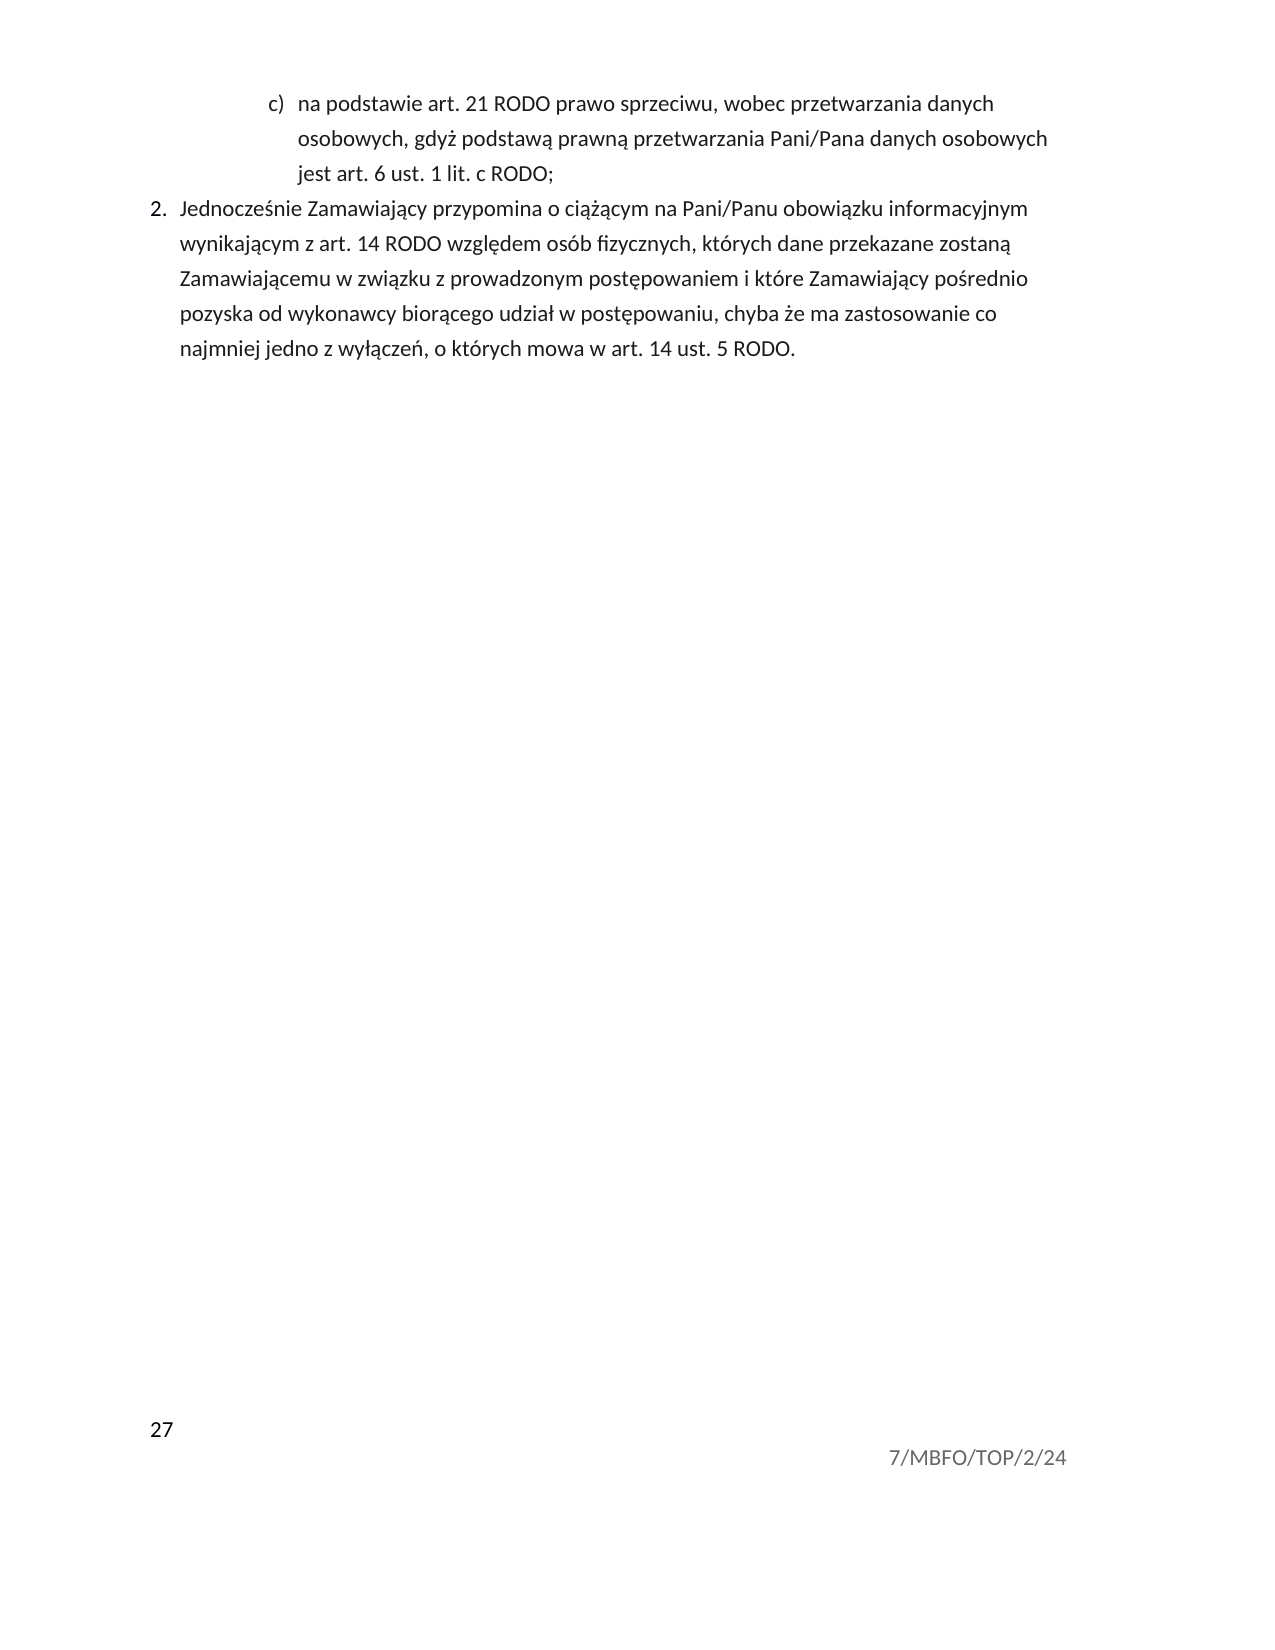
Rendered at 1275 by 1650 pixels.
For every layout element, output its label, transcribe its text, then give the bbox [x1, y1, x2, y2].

list Jednocześnie Zamawiający przypomina o ciążącym na Pani/Panu obowiązku informacyjnym wynikającym z art. 14 RODO względem osób fizycznych, których dane przekazane zostaną Zamawiającemu w związku z prowadzonym postępowaniem i które Zamawiający pośrednio pozyska od wykonawcy biorącego udział w postępowaniu, chyba że ma zastosowanie co najmniej jedno z wyłączeń, o których mowa w art. 14 ust. 5 RODO. [150, 194, 1066, 362]
list na podstawie art. 21 RODO prawo sprzeciwu, wobec przetwarzania danych osobowych, gdyż podstawą prawną przetwarzania Pani/Pana danych osobowych jest art. 6 ust. 1 lit. c RODO; [268, 89, 1066, 187]
